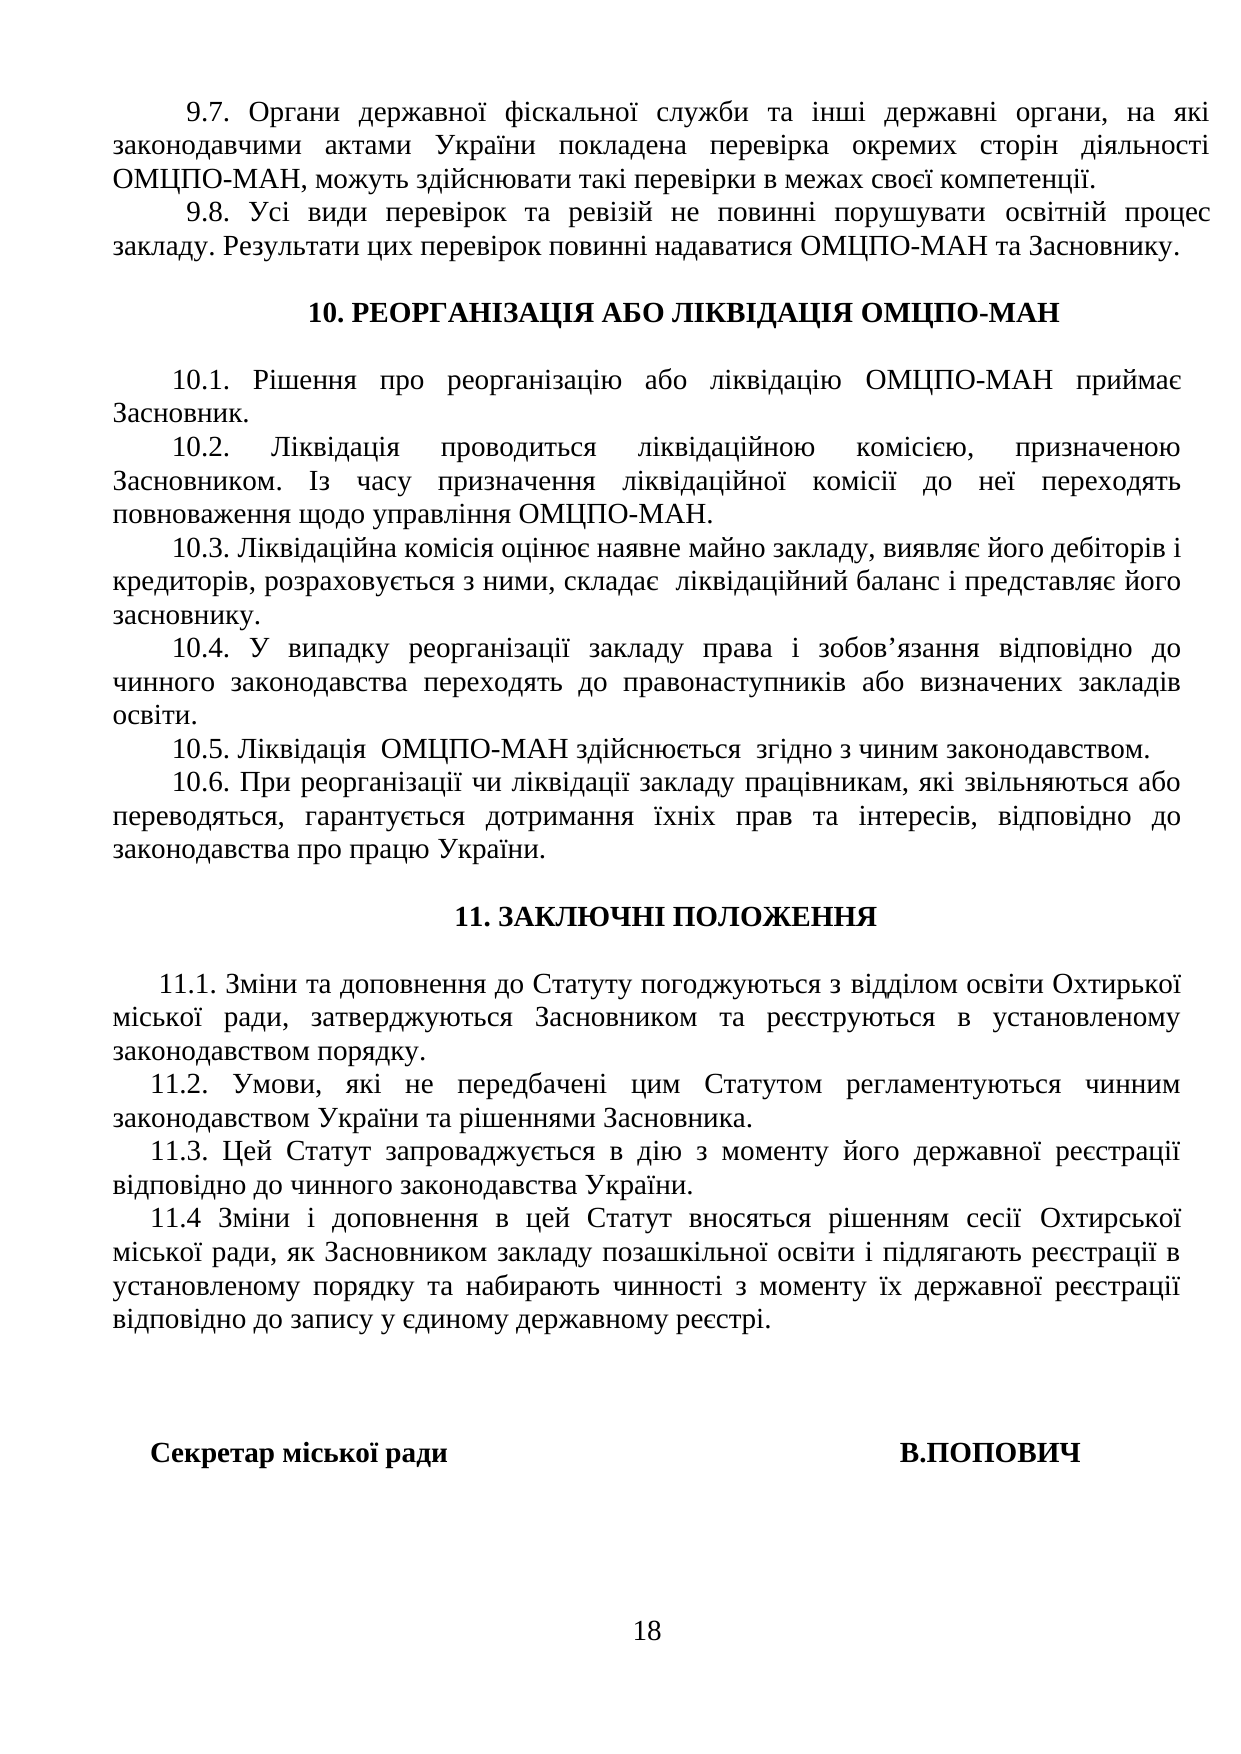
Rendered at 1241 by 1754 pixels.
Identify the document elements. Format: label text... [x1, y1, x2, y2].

text 11. ЗАКЛЮЧНІ ПОЛОЖЕННЯ [112, 899, 1181, 932]
text 10.3. Ліквідаційна комісія оцінює наявне майно закладу, виявляє його дебіторів і кредиторів, розраховується з ними, складає ліквідаційний баланс і представляє його засновнику. [112, 530, 1181, 630]
text 11.3. Цей Статут запроваджується в дію з моменту його державної реєстрації відповідно до чинного законодавства України. [112, 1133, 1181, 1201]
text 10. РЕОРГАНІЗАЦІЯ АБО ЛІКВІДАЦІЯ ОМЦПО-МАН [112, 295, 1181, 328]
text Секретар міської ради В.ПОПОВИЧ [112, 1435, 1181, 1469]
text 9.8. Усі види перевірок та ревізій не повинні порушувати освітній процес закладу. Результати цих перевірок повинні надаватися ОМЦПО-МАН та Засновнику. [112, 194, 1211, 261]
text 9.7. Органи державної фіскальної служби та інші державні органи, на які законодавчими актами України покладена перевірка окремих сторін діяльності ОМЦПО-МАН, можуть здійснювати такі перевірки в межах своєї компетенції. [112, 94, 1211, 194]
text 10.6. При реорганізації чи ліквідації закладу працівникам, які звільняються або переводяться, гарантується дотримання їxніx прав та інтepeciв, відповідно до законодавства про працю України. [112, 764, 1181, 865]
text 11.4 Зміни і доповнення в цей Статут вносяться рішенням сесії Охтирської міської ради, як Засновником закладу позашкільної освіти і підлягають реєстрації в установленому порядку та набирають чинності з моменту їх державної реєстрації відповідно до запису у єдиному державному реєстрі. [112, 1201, 1181, 1335]
text 11.1. Зміни та доповнення до Статуту погоджуються з відділом освіти Охтирької міської ради, затверджуються Засновником та реєструються в установленому законодавством порядку. [112, 966, 1181, 1066]
text 10.5. Ліквідація ОМЦПО-МАН здійснюється згідно з чиним законодавством. [112, 731, 1181, 764]
text 10.4. У випадку реорганізації закладу права і зобов’язання відповідно до чинного законодавства переходять до правонаступників або визначених закладів освіти. [112, 630, 1181, 731]
text 10.1. Рішення про реорганізацію або ліквідацію ОМЦПО-МАН приймає Засновник. [112, 362, 1181, 429]
text 10.2. Ліквідація проводиться ліквідаційною комісією, призначеною Засновником. Із часу призначення ліквідаційної комісії до неї переходять повноваження щодо управління ОМЦПО-МАН. [112, 429, 1181, 530]
text 11.2. Умови, які не передбачені цим Статутом регламентуються чинним законодавством України та рішеннями Засновника. [112, 1066, 1181, 1133]
